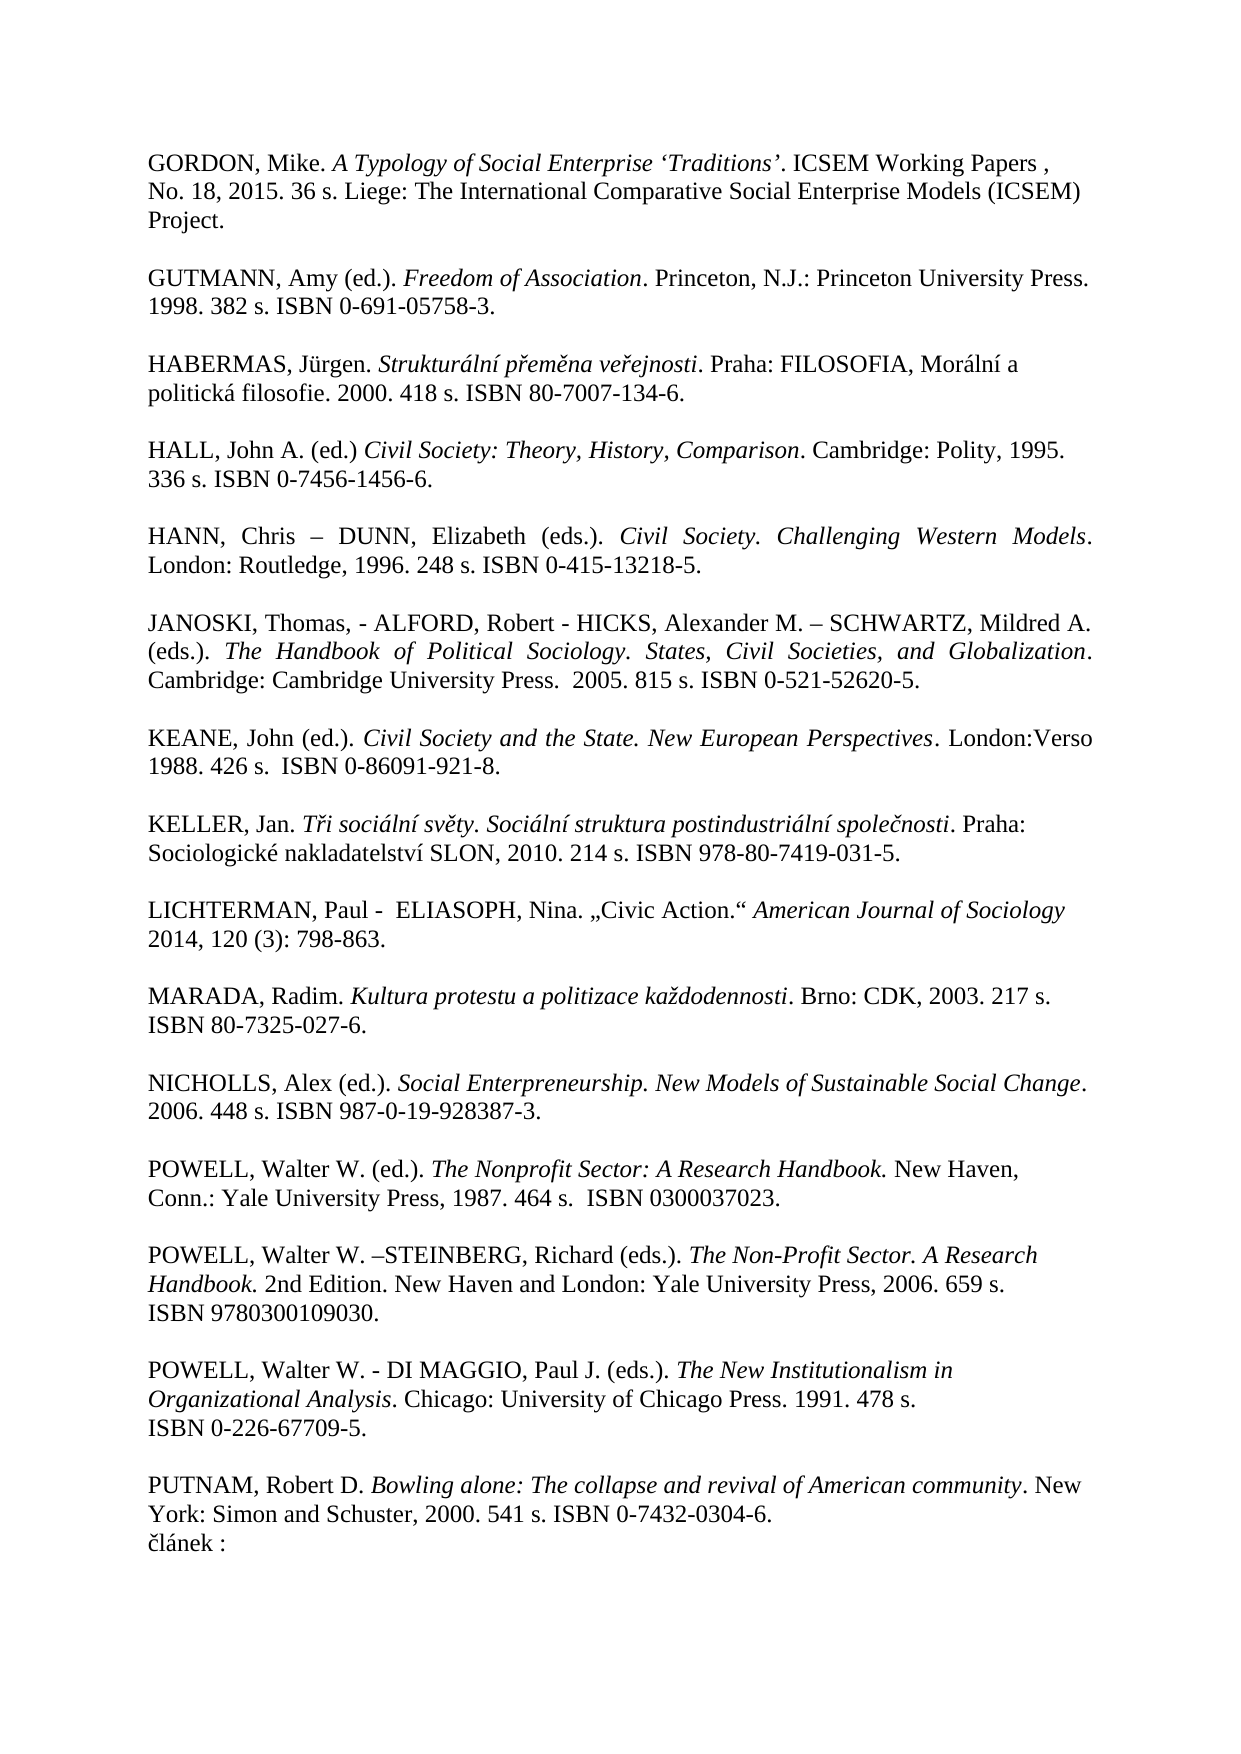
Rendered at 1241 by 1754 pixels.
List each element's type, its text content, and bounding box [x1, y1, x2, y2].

text POWELL, Walter W. –STEINBERG, Richard (eds.). The Non-Profit Sector. A Research Handbook. 2nd Edition. New Haven and London: Yale University Press, 2006. 659 s. ISBN 9780300109030. [148, 1240, 1093, 1326]
text POWELL, Walter W. - DI MAGGIO, Paul J. (eds.). The New Institutionalism in Organizational Analysis. Chicago: University of Chicago Press. 1991. 478 s. ISBN 0-226-67709-5. [148, 1355, 1093, 1441]
text KELLER, Jan. Tři sociální světy. Sociální struktura postindustriální společnosti. Praha: Sociologické nakladatelství SLON, 2010. 214 s. ISBN 978-80-7419-031-5. [148, 809, 1093, 866]
text KEANE, John (ed.). Civil Society and the State. New European Perspectives. London:Verso 1988. 426 s. ISBN 0-86091-921-8. [148, 723, 1093, 780]
text POWELL, Walter W. (ed.). The Nonprofit Sector: A Research Handbook. New Haven, Conn.: Yale University Press, 1987. 464 s. ISBN 0300037023. [148, 1154, 1093, 1211]
text HALL, John A. (ed.) Civil Society: Theory, History, Comparison. Cambridge: Polity, 1995. 336 s. ISBN 0-7456-1456-6. [148, 435, 1093, 493]
text GORDON, Mike. A Typology of Social Enterprise ‘Traditions’. ICSEM Working Papers , No. 18, 2015. 36 s. Liege: The International Comparative Social Enterprise Models (ICSEM) Project. [148, 148, 1093, 234]
text GUTMANN, Amy (ed.). Freedom of Association. Princeton, N.J.: Princeton University Press. 1998. 382 s. ISBN 0-691-05758-3. [148, 263, 1093, 320]
text HANN, Chris – DUNN, Elizabeth (eds.). Civil Society. Challenging Western Models. London: Routledge, 1996. 248 s. ISBN 0-415-13218-5. [148, 521, 1093, 579]
text MARADA, Radim. Kultura protestu a politizace každodennosti. Brno: CDK, 2003. 217 s. ISBN 80-7325-027-6. [148, 981, 1093, 1039]
text HABERMAS, Jürgen. Strukturální přeměna veřejnosti. Praha: FILOSOFIA, Morální a politická filosofie. 2000. 418 s. ISBN 80-7007-134-6. [148, 349, 1093, 406]
text NICHOLLS, Alex (ed.). Social Enterpreneurship. New Models of Sustainable Social Change. 2006. 448 s. ISBN 987-0-19-928387-3. [148, 1068, 1093, 1125]
text JANOSKI, Thomas, - ALFORD, Robert - HICKS, Alexander M. – SCHWARTZ, Mildred A. (eds.). The Handbook of Political Sociology. States, Civil Societies, and Globalization. Cambridge: Cambridge University Press. 2005. 815 s. ISBN 0-521-52620-5. [148, 608, 1093, 694]
text článek : [148, 1528, 1093, 1556]
text LICHTERMAN, Paul - ELIASOPH, Nina. „Civic Action.“ American Journal of Sociology 2014, 120 (3): 798-863. [148, 895, 1093, 953]
text PUTNAM, Robert D. Bowling alone: The collapse and revival of American community. New York: Simon and Schuster, 2000. 541 s. ISBN 0-7432-0304-6. [148, 1470, 1093, 1528]
